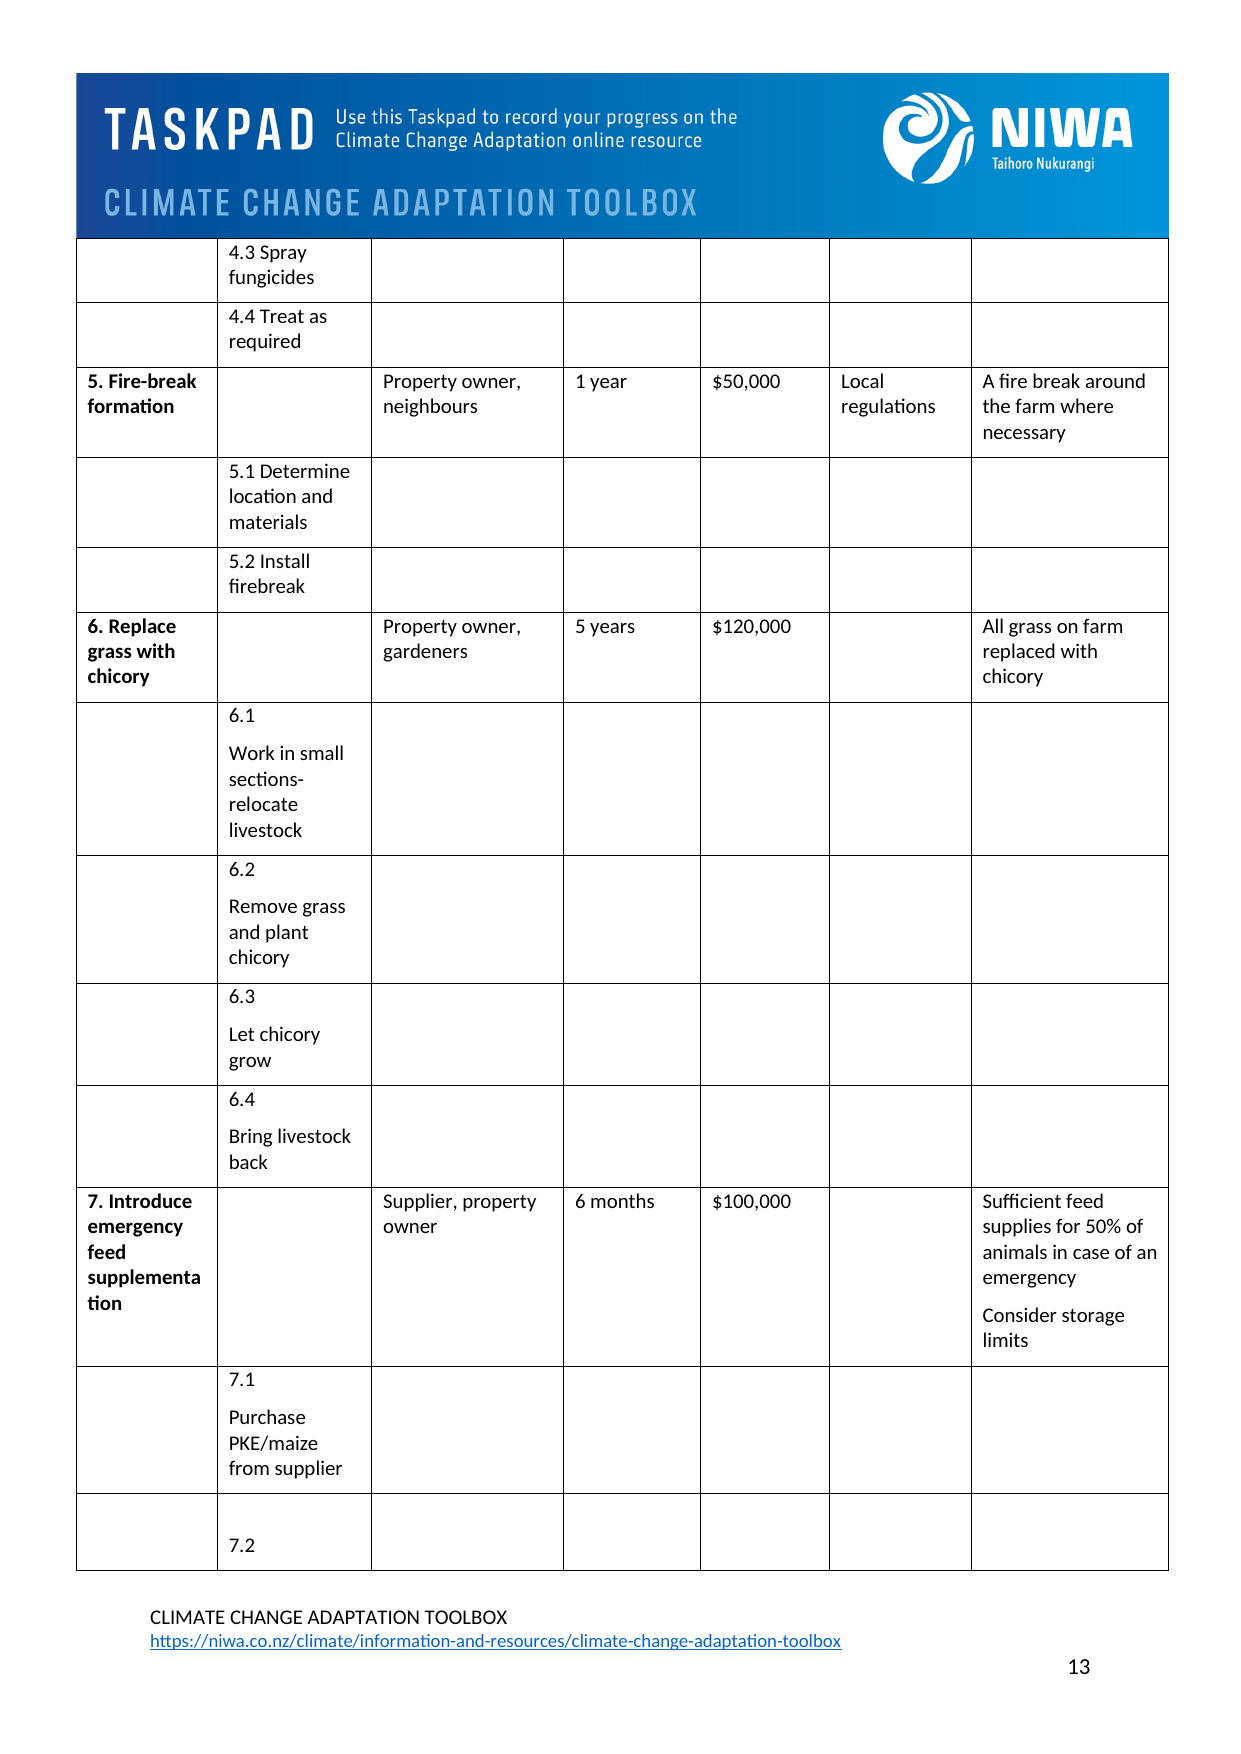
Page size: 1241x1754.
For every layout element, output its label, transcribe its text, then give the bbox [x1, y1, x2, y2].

picture [884, 93, 948, 180]
table_cell 1 year [564, 368, 700, 457]
table_cell Sufficient feed supplies for 50% of animals in case of an emergency Consider storage limits [972, 1188, 1168, 1366]
table_cell [372, 1494, 563, 1570]
picture [966, 135, 973, 162]
table_cell [830, 703, 971, 855]
table_cell [77, 1494, 217, 1570]
table_cell [372, 303, 563, 367]
table_cell [218, 613, 371, 702]
table_cell [77, 856, 217, 982]
picture [993, 109, 1027, 146]
table_cell [701, 984, 829, 1085]
table_cell Property owner, gardeners [372, 613, 563, 702]
table_cell [218, 368, 371, 457]
table_cell [701, 703, 829, 855]
table_cell A fire break around the farm where necessary [972, 368, 1168, 457]
table_cell [564, 856, 700, 982]
table_cell [830, 1367, 971, 1493]
table_cell [830, 303, 971, 367]
table_cell Supplier, property owner [372, 1188, 563, 1366]
table_cell [830, 239, 971, 302]
table_cell [830, 856, 971, 982]
table_cell All grass on farm replaced with chicory [972, 613, 1168, 702]
table_cell 5. Fire-break formation [77, 368, 217, 457]
picture [1051, 109, 1099, 146]
table_cell [701, 1086, 829, 1187]
table_cell 6.3 Let chicory grow [218, 984, 371, 1085]
table_cell [830, 1494, 971, 1570]
table_cell [564, 1086, 700, 1187]
table_cell 4.4 Treat as required [218, 303, 371, 367]
table_cell [372, 239, 563, 302]
picture [925, 127, 972, 183]
table_cell [830, 458, 971, 547]
picture [830, 73, 834, 238]
table_cell 6. Replace grass with chicory [77, 613, 217, 702]
table_cell $120,000 [701, 613, 829, 702]
table_cell [372, 458, 563, 547]
table_cell [218, 1188, 371, 1366]
table_cell 5 years [564, 613, 700, 702]
table_cell $100,000 [701, 1188, 829, 1366]
picture [1103, 109, 1132, 146]
table_cell [77, 1367, 217, 1493]
table_cell [972, 984, 1168, 1085]
table_cell [77, 458, 217, 547]
table_cell [972, 303, 1168, 367]
table_cell [972, 458, 1168, 547]
table_cell [701, 548, 829, 612]
table_cell [830, 613, 971, 702]
table_cell [972, 856, 1168, 982]
table_cell 5.2 Install firebreak [218, 548, 371, 612]
table_cell [77, 984, 217, 1085]
table_cell [972, 1494, 1168, 1570]
table_cell [972, 703, 1168, 855]
table_cell [972, 1367, 1168, 1493]
table_cell 7. Introduce emergency feed supplementation [77, 1188, 217, 1366]
picture [1036, 109, 1044, 146]
picture [817, 73, 822, 238]
table_cell 6.4 Bring livestock back [218, 1086, 371, 1187]
table_cell [564, 239, 700, 302]
table_cell [830, 1086, 971, 1187]
table_cell [701, 239, 829, 302]
table_cell [972, 1086, 1168, 1187]
picture [941, 95, 969, 121]
table_cell [372, 1086, 563, 1187]
table_cell [77, 239, 217, 302]
table_cell [564, 548, 700, 612]
table_cell [372, 1367, 563, 1493]
table_cell [372, 856, 563, 982]
table_cell [564, 984, 700, 1085]
table_cell [77, 548, 217, 612]
table_cell [564, 303, 700, 367]
table_cell Property owner, neighbours [372, 368, 563, 457]
table_cell [972, 239, 1168, 302]
table_cell [372, 703, 563, 855]
table_cell [830, 548, 971, 612]
table_cell [372, 984, 563, 1085]
table_cell [701, 458, 829, 547]
table_cell [701, 303, 829, 367]
table_cell [972, 548, 1168, 612]
table_cell [701, 1367, 829, 1493]
table_cell 4.3 Spray fungicides [218, 239, 371, 302]
picture [76, 73, 795, 238]
table_cell 5.1 Determine location and materials [218, 458, 371, 547]
table_cell [564, 1367, 700, 1493]
table_cell Local regulations [830, 368, 971, 457]
table_cell 7.1 Purchase PKE/maize from supplier [218, 1367, 371, 1493]
table_cell 6.2 Remove grass and plant chicory [218, 856, 371, 982]
table_cell [564, 1494, 700, 1570]
table_cell [77, 303, 217, 367]
table_cell $50,000 [701, 368, 829, 457]
table_cell 6 months [564, 1188, 700, 1366]
table_cell [372, 548, 563, 612]
table_cell [564, 703, 700, 855]
table_cell [701, 1494, 829, 1570]
table_cell [564, 458, 700, 547]
table_cell [830, 984, 971, 1085]
table_cell [701, 856, 829, 982]
table_cell [77, 703, 217, 855]
table_cell 7.2 Store and use as necessary [218, 1494, 371, 1570]
table_cell 6.1 Work in small sections- relocate livestock [218, 703, 371, 855]
table_cell [830, 1188, 971, 1366]
table_cell [77, 1086, 217, 1187]
